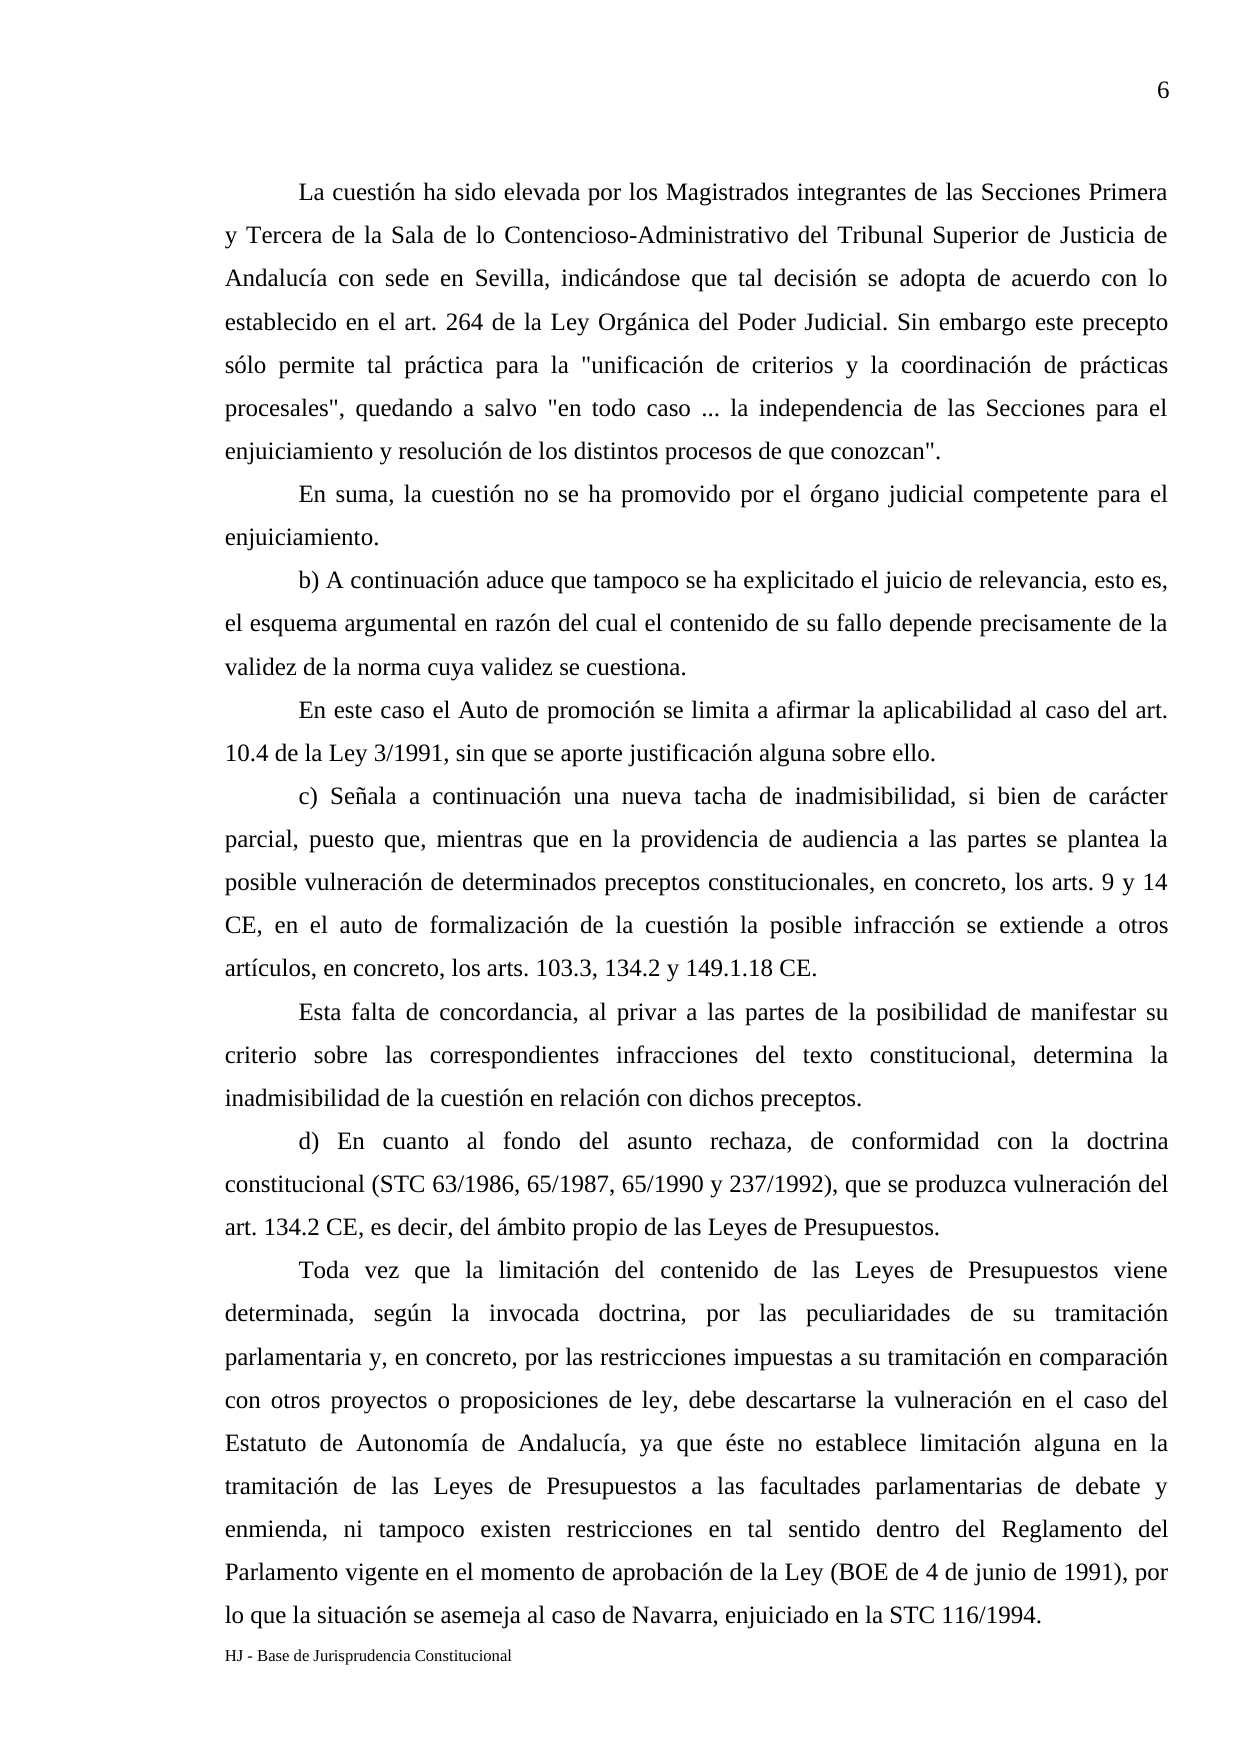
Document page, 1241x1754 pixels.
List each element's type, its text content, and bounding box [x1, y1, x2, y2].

text Toda vez que la limitación del contenido de las Leyes de Presupuestos viene determinada, según la invocada doctrina, por las peculiaridades de su tramitación parlamentaria y, en concreto, por las restricciones impuestas a su tramitación en comparación con otros proyectos o proposiciones de ley, debe descartarse la vulneración en el caso del Estatuto de Autonomía de Andalucía, ya que éste no establece limitación alguna en la tramitación de las Leyes de Presupuestos a las facultades parlamentarias de debate y enmienda, ni tampoco existen restricciones en tal sentido dentro del Reglamento del Parlamento vigente en el momento de aprobación de la Ley (BOE de 4 de junio de 1991), por lo que la situación se asemeja al caso de Navarra, enjuiciado en la STC 116/1994. [224, 1255, 1169, 1629]
text La cuestión ha sido elevada por los Magistrados integrantes de las Secciones Primera y Tercera de la Sala de lo Contencioso-Administrativo del Tribunal Superior de Justicia de Andalucía con sede en Sevilla, indicándose que tal decisión se adopta de acuerdo con lo establecido en el art. 264 de la Ley Orgánica del Poder Judicial. Sin embargo este precepto sólo permite tal práctica para la "unificación de criterios y la coordinación de prácticas procesales", quedando a salvo "en todo caso ... la independencia de las Secciones para el enjuiciamiento y resolución de los distintos procesos de que conozcan". [224, 177, 1169, 465]
text d) En cuanto al fondo del asunto rechaza, de conformidad con la doctrina constitucional (STC 63/1986, 65/1987, 65/1990 y 237/1992), que se produzca vulneración del art. 134.2 CE, es decir, del ámbito propio de las Leyes de Presupuestos. [224, 1126, 1169, 1241]
text b) A continuación aduce que tampoco se ha explicitado el juicio de relevancia, esto es, el esquema argumental en razón del cual el contenido de su fallo depende precisamente de la validez de la norma cuya validez se cuestiona. [224, 565, 1169, 680]
text En suma, la cuestión no se ha promovido por el órgano judicial competente para el enjuiciamiento. [224, 479, 1169, 551]
text c) Señala a continuación una nueva tacha de inadmisibilidad, si bien de carácter parcial, puesto que, mientras que en la providencia de audiencia a las partes se plantea la posible vulneración de determinados preceptos constitucionales, en concreto, los arts. 9 y 14 CE, en el auto de formalización de la cuestión la posible infracción se extiende a otros artículos, en concreto, los arts. 103.3, 134.2 y 149.1.18 CE. [224, 781, 1169, 982]
text Esta falta de concordancia, al privar a las partes de la posibilidad de manifestar su criterio sobre las correspondientes infracciones del texto constitucional, determina la inadmisibilidad de la cuestión en relación con dichos preceptos. [224, 997, 1169, 1112]
text En este caso el Auto de promoción se limita a afirmar la aplicabilidad al caso del art. 10.4 de la Ley 3/1991, sin que se aporte justificación alguna sobre ello. [224, 695, 1169, 767]
